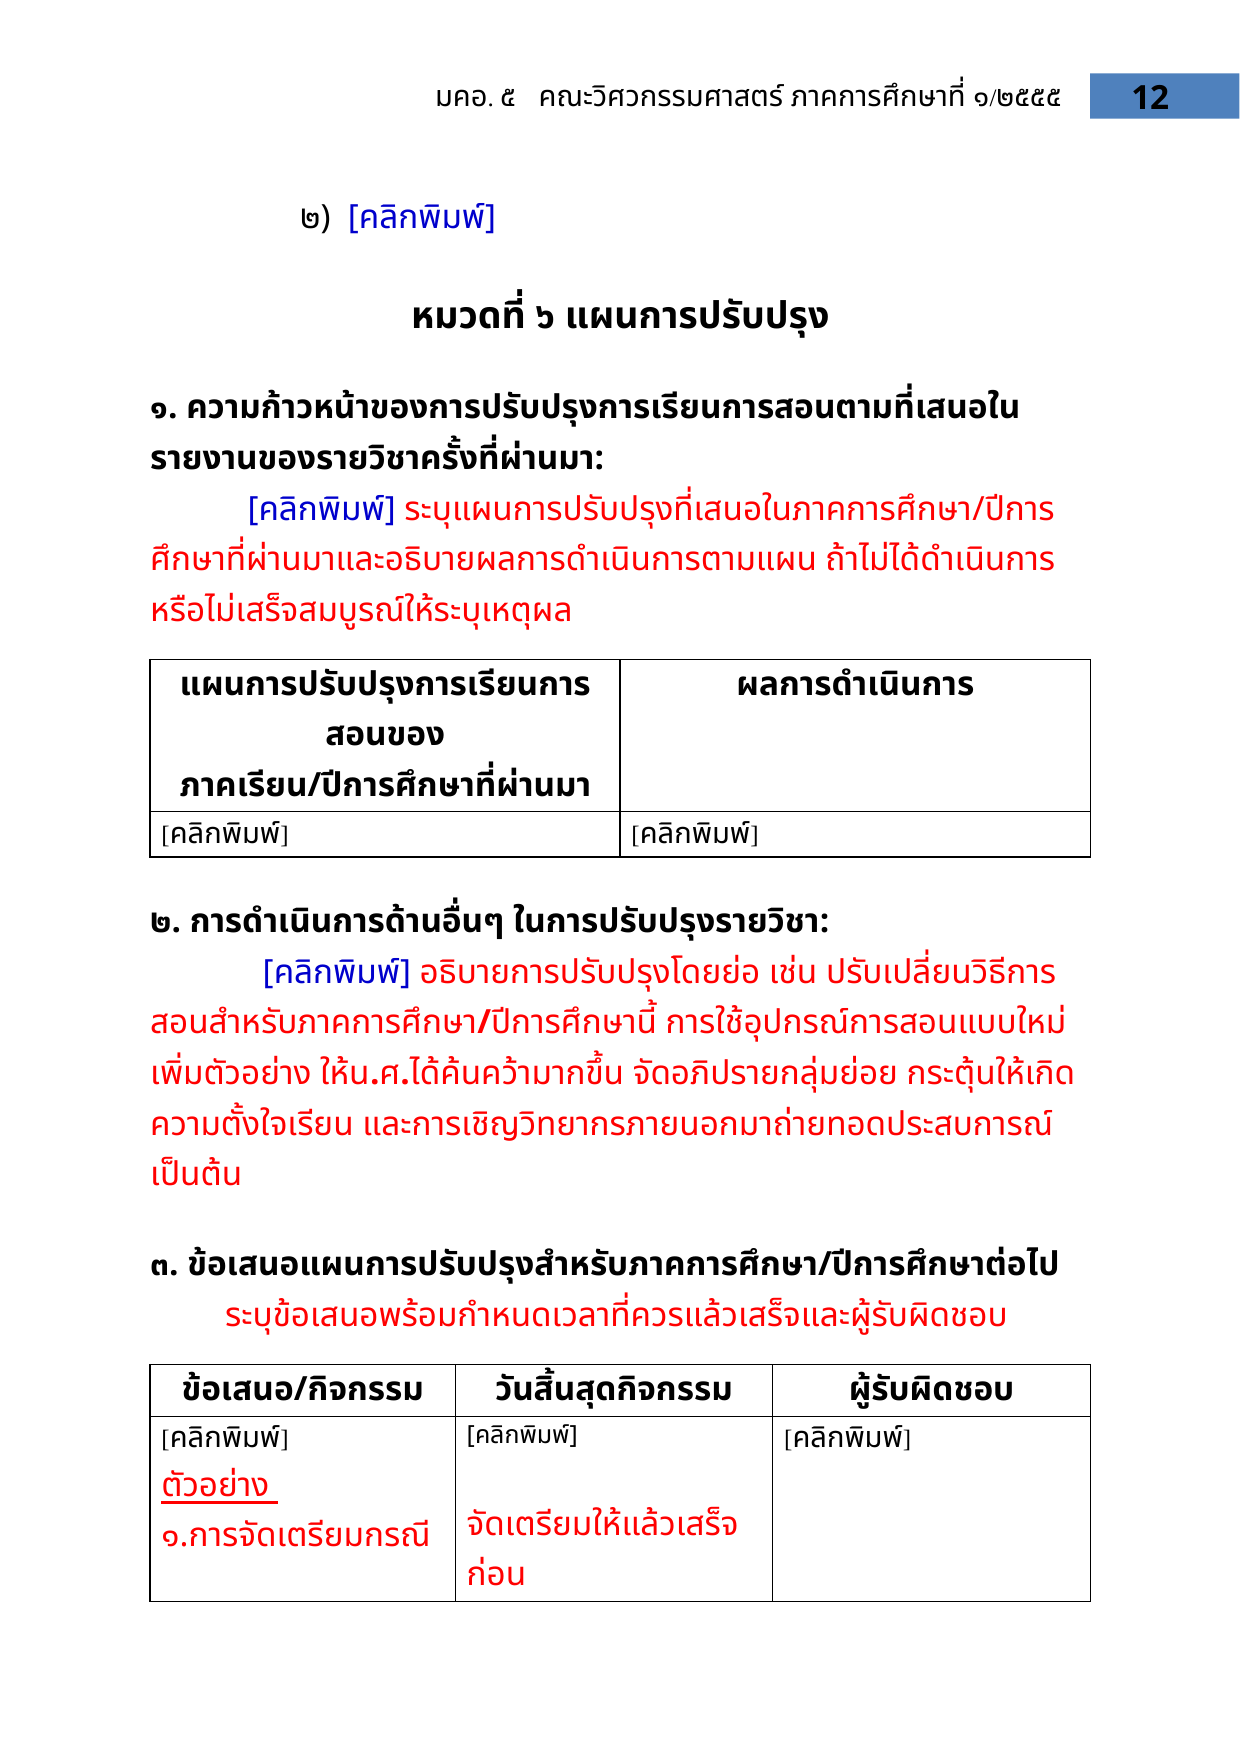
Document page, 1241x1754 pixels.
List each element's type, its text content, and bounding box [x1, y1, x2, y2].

table_header วันสิ้นสุดกิจกรรม [456, 1365, 772, 1416]
table_header ข้อเสนอ/กิจกรรม [151, 1365, 455, 1416]
text ๑. ความก้าวหน้าของการปรับปรุงการเรียนการสอนตามที่เสนอในรายงานของรายวิชาครั้งที่ผ่านมา: [150, 383, 1090, 484]
table_cell [151, 812, 619, 856]
table_header แผนการปรับปรุงการเรียนการสอนของ ภาคเรียน/ปีการศึกษาที่ผ่านมา [151, 660, 619, 811]
text อธิบายการปรับปรุงโดยย่อ เช่น ปรับเปลี่ยนวิธีการสอนสำหรับภาคการศึกษา/ปีการศึกษานี้ การใช้อุปกรณ์การสอนแบบใหม่ เพิ่มตัวอย่าง ให้น.ศ.ได้ค้นคว้ามากขึ้น จัดอภิปรายกลุ่มย่อย กระตุ้นให้เกิดความตั้งใจเรียน และการเชิญวิทยากรภายนอกมาถ่ายทอดประสบการณ์ เป็นต้น [150, 948, 1090, 1200]
text ระบุแผนการปรับปรุงที่เสนอในภาคการศึกษา/ปีการศึกษาที่ผ่านมาและอธิบายผลการดำเนินการตามแผน ถ้าไม่ได้ดำเนินการหรือไม่เสร็จสมบูรณ์ให้ระบุเหตุผล [150, 484, 1090, 636]
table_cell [456, 1417, 772, 1601]
table_header ผู้รับผิดชอบ [773, 1365, 1090, 1416]
subtitle หมวดที่ ๖ แผนการปรับปรุง [150, 289, 1090, 346]
text ๒. การดำเนินการด้านอื่นๆ ในการปรับปรุงรายวิชา: [150, 897, 1090, 948]
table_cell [151, 1417, 455, 1601]
table_cell [621, 812, 1090, 856]
table_cell [773, 1417, 1090, 1601]
text ๒) [179, 193, 1090, 244]
table_header ผลการดำเนินการ [621, 660, 1090, 811]
text ระบุข้อเสนอพร้อมกำหนดเวลาที่ควรแล้วเสร็จและผู้รับผิดชอบ [150, 1291, 1090, 1341]
text ๓. ข้อเสนอแผนการปรับปรุงสำหรับภาคการศึกษา/ปีการศึกษาต่อไป [150, 1240, 1090, 1291]
